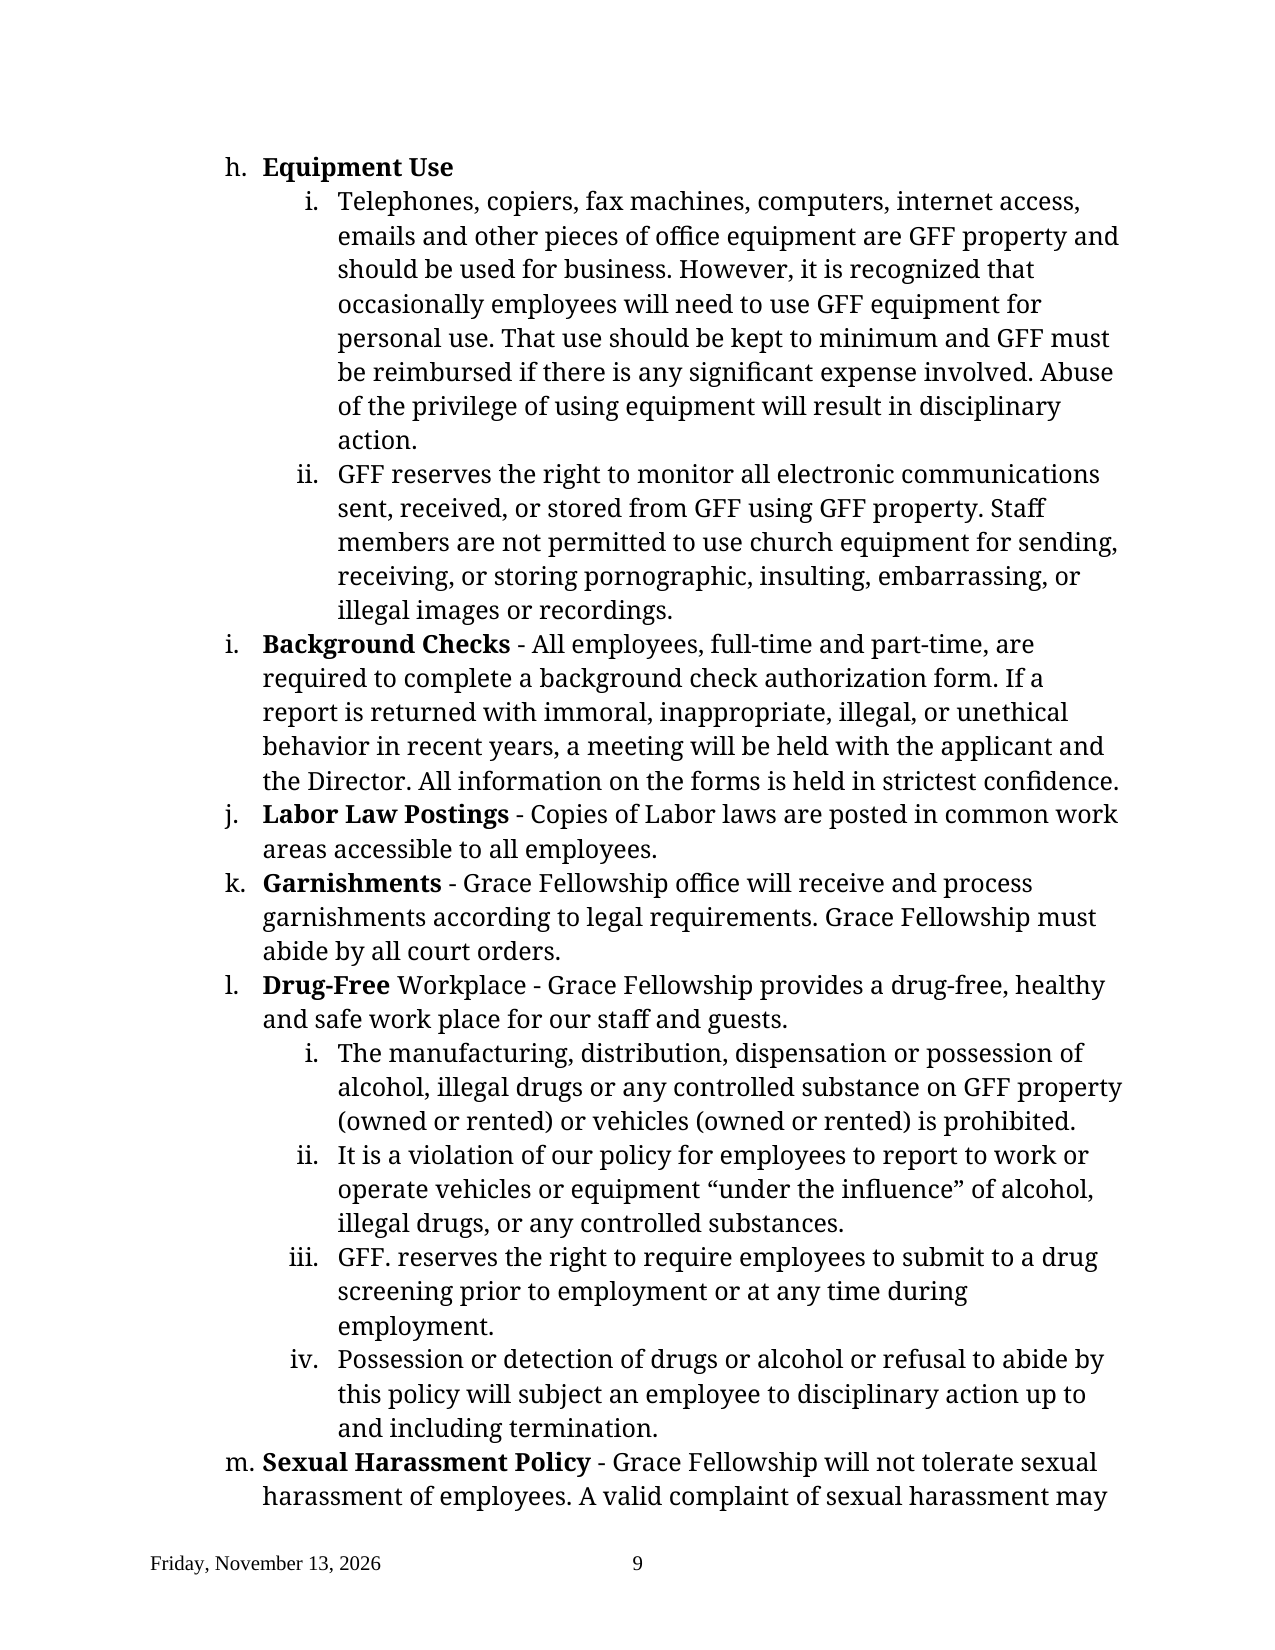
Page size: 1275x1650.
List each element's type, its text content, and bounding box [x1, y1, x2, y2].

list It is a violation of our policy for employees to report to work or operate vehicles or equipment “under the influence” of alcohol, illegal drugs, or any controlled substances. [319, 1138, 1125, 1240]
list Equipment Use [225, 150, 1125, 184]
list Drug-Free Workplace - Grace Fellowship provides a drug-free, healthy and safe work place for our staff and guests. [225, 967, 1125, 1036]
list GFF reserves the right to monitor all electronic communications sent, received, or stored from GFF using GFF property. Staff members are not permitted to use church equipment for sending, receiving, or storing pornographic, insulting, embarrassing, or illegal images or recordings. [319, 457, 1125, 627]
list Telephones, copiers, fax machines, computers, internet access, emails and other pieces of office equipment are GFF property and should be used for business. However, it is recognized that occasionally employees will need to use GFF equipment for personal use. That use should be kept to minimum and GFF must be reimbursed if there is any significant expense involved. Abuse of the privilege of using equipment will result in disciplinary action. [319, 184, 1125, 457]
list Garnishments - Grace Fellowship office will receive and process garnishments according to legal requirements. Grace Fellowship must abide by all court orders. [225, 865, 1125, 967]
list Possession or detection of drugs or alcohol or refusal to abide by this policy will subject an employee to disciplinary action up to and including termination. [319, 1342, 1125, 1444]
list GFF. reserves the right to require employees to submit to a drug screening prior to employment or at any time during employment. [319, 1240, 1125, 1342]
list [225, 1444, 1125, 1512]
list Labor Law Postings - Copies of Labor laws are posted in common work areas accessible to all employees. [225, 797, 1125, 865]
list The manufacturing, distribution, dispensation or possession of alcohol, illegal drugs or any controlled substance on GFF property (owned or rented) or vehicles (owned or rented) is prohibited. [319, 1036, 1125, 1138]
list Background Checks - All employees, full-time and part-time, are required to complete a background check authorization form. If a report is returned with immoral, inappropriate, illegal, or unethical behavior in recent years, a meeting will be held with the applicant and the Director. All information on the forms is held in strictest confidence. [225, 627, 1125, 797]
